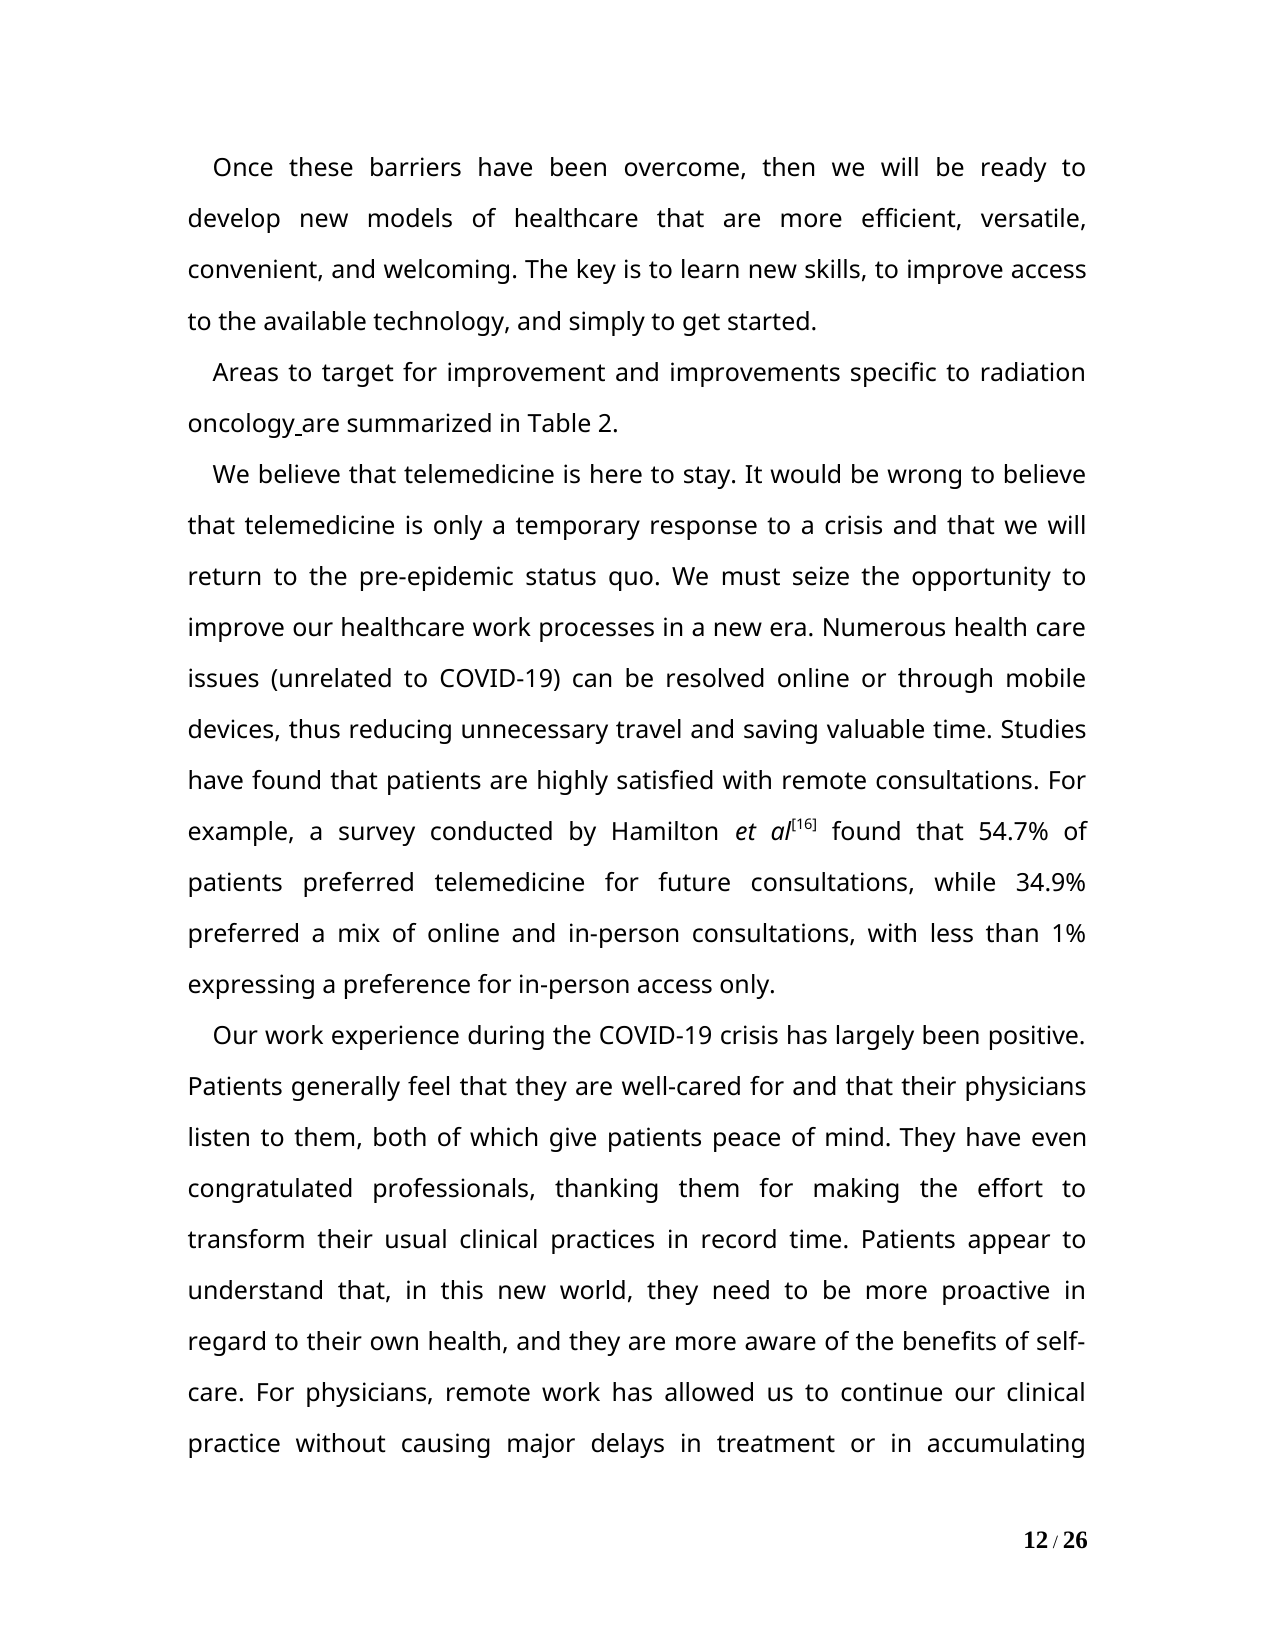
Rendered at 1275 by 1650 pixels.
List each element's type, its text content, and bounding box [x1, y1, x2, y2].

text Areas to target for improvement and improvements specific to radiation oncology are summarized in Table 2. [187, 354, 1087, 439]
text Once these barriers have been overcome, then we will be ready to develop new models of healthcare that are more efficient, versatile, convenient, and welcoming. The key is to learn new skills, to improve access to the available technology, and simply to get started. [187, 150, 1087, 337]
text We believe that telemedicine is here to stay. It would be wrong to believe that telemedicine is only a temporary response to a crisis and that we will return to the pre-epidemic status quo. We must seize the opportunity to improve our healthcare work processes in a new era. Numerous health care issues (unrelated to COVID-19) can be resolved online or through mobile devices, thus reducing unnecessary travel and saving valuable time. Studies have found that patients are highly satisfied with remote consultations. For example, a survey conducted by Hamilton et al[16] found that 54.7% of patients preferred telemedicine for future consultations, while 34.9% preferred a mix of online and in-person consultations, with less than 1% expressing a preference for in-person access only. [187, 456, 1087, 1001]
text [187, 1018, 1087, 1460]
